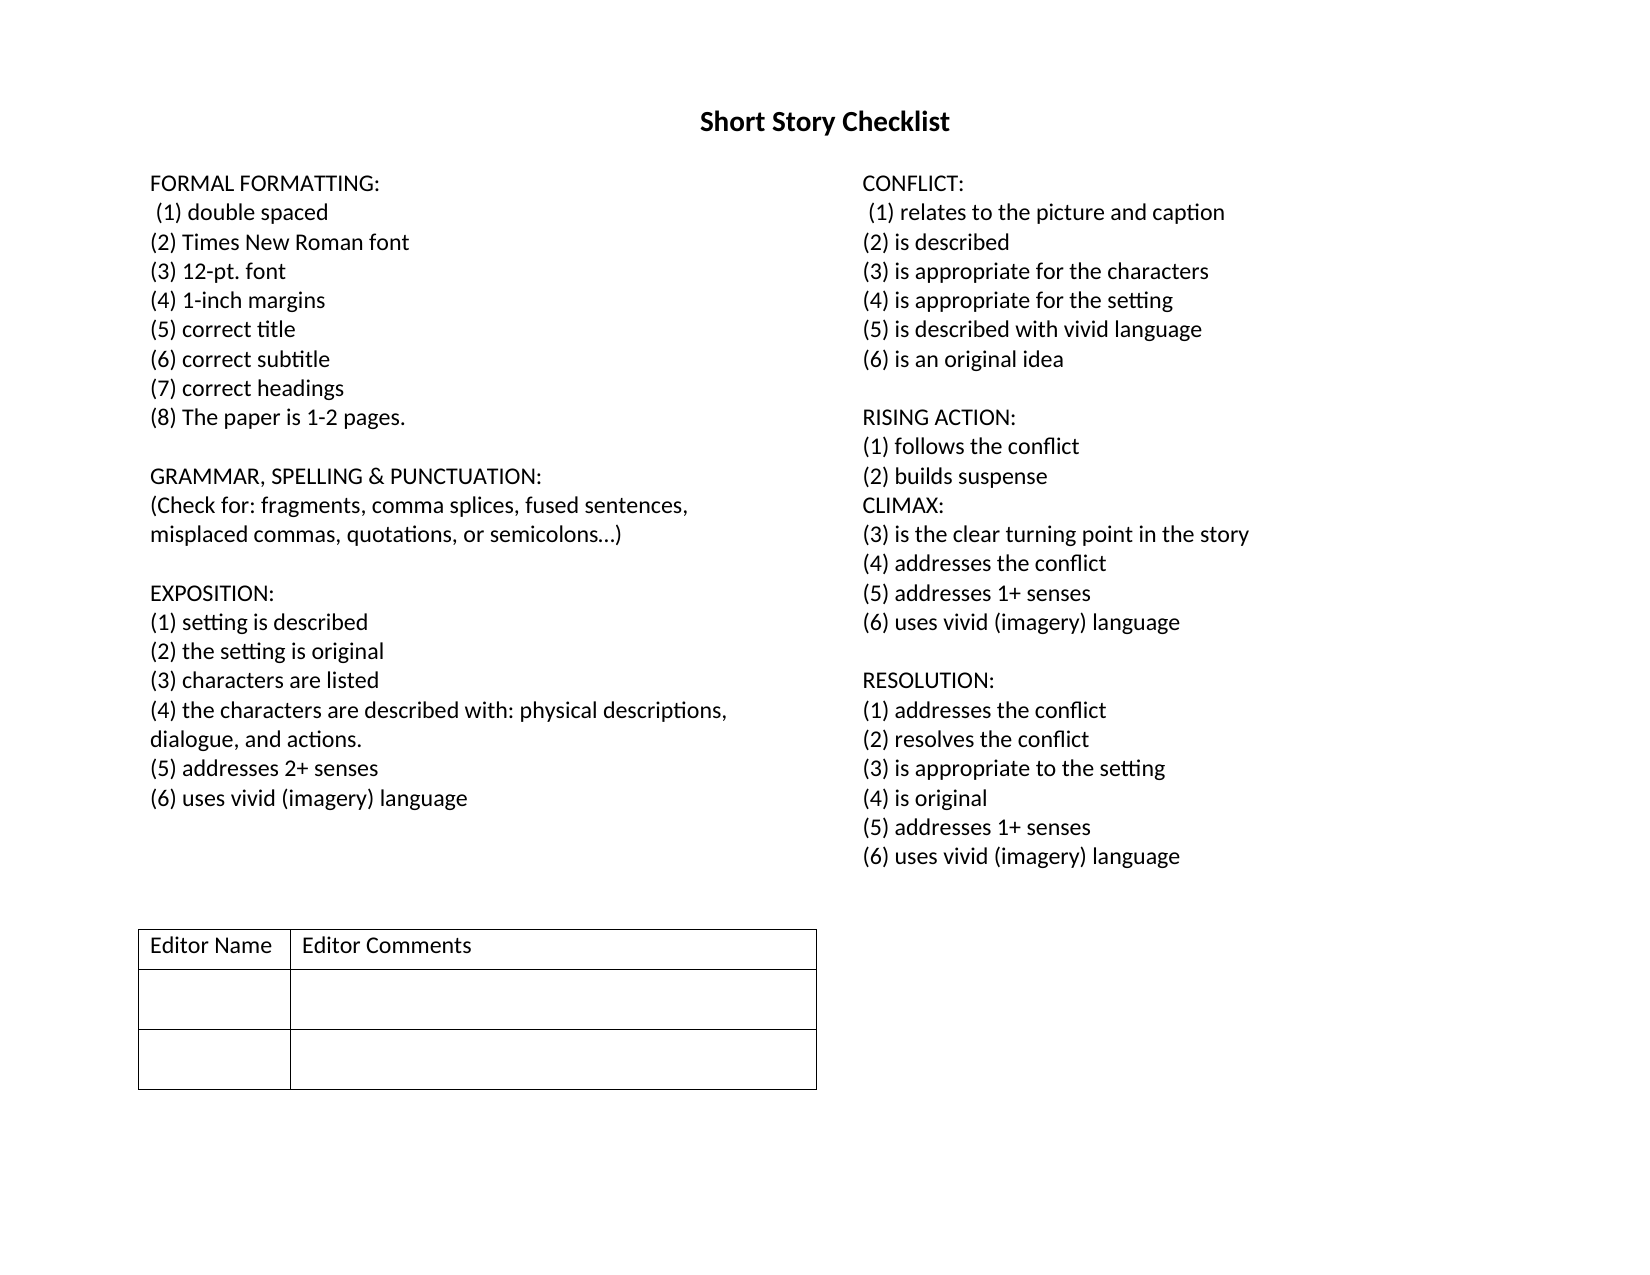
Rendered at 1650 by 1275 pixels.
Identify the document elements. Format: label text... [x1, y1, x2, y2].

text (5) addresses 1+ senses [862, 578, 1500, 607]
text (6) is an original idea [862, 344, 1500, 373]
table_header Editor Comments [291, 930, 816, 969]
text (3) 12-pt. font [150, 256, 787, 285]
text (3) is appropriate to the setting [862, 753, 1500, 783]
text (3) is the clear turning point in the story [862, 519, 1500, 548]
text (2) builds suspense [862, 461, 1500, 490]
table_cell [291, 970, 816, 1029]
text FORMAL FORMATTING: [150, 168, 787, 197]
text CLIMAX: [862, 490, 1500, 519]
text (1) relates to the picture and caption [862, 197, 1500, 227]
text (4) the characters are described with: physical descriptions, dialogue, and actions. [150, 695, 787, 753]
text (4) is appropriate for the setting [862, 285, 1500, 314]
text (8) The paper is 1-2 pages. [150, 402, 787, 431]
text (5) is described with vivid language [862, 314, 1500, 344]
text (6) correct subtitle [150, 344, 787, 373]
text (4) addresses the conflict [862, 548, 1500, 578]
text (1) addresses the conflict [862, 695, 1500, 724]
text Short Story Checklist [150, 103, 1500, 139]
table_cell [139, 1030, 290, 1088]
text (Check for: fragments, comma splices, fused sentences, misplaced commas, quotations, or semicolons…) [150, 490, 787, 548]
text (5) correct title [150, 314, 787, 344]
text (2) resolves the conflict [862, 724, 1500, 753]
text GRAMMAR, SPELLING & PUNCTUATION: [150, 461, 787, 490]
text EXPOSITION: [150, 578, 787, 607]
table_cell [291, 1030, 816, 1088]
text RISING ACTION: [862, 402, 1500, 431]
table_header Editor Name [139, 930, 290, 969]
text (2) Times New Roman font [150, 227, 787, 256]
text (6) uses vivid (imagery) language [862, 607, 1500, 636]
text (7) correct headings [150, 373, 787, 402]
text (4) 1-inch margins [150, 285, 787, 314]
table_cell [139, 970, 290, 1029]
text (1) setting is described [150, 607, 787, 636]
text CONFLICT: [862, 168, 1500, 197]
text (2) is described [862, 227, 1500, 256]
text (3) is appropriate for the characters [862, 256, 1500, 285]
text (1) double spaced [150, 197, 787, 227]
text (6) uses vivid (imagery) language [862, 841, 1500, 871]
text (5) addresses 1+ senses [862, 812, 1500, 841]
text (1) follows the conflict [862, 431, 1500, 461]
text (5) addresses 2+ senses [150, 753, 787, 783]
text RESOLUTION: [862, 666, 1500, 695]
text (2) the setting is original (3) characters are listed [150, 636, 787, 695]
text (4) is original [862, 783, 1500, 812]
text (6) uses vivid (imagery) language [150, 783, 787, 812]
